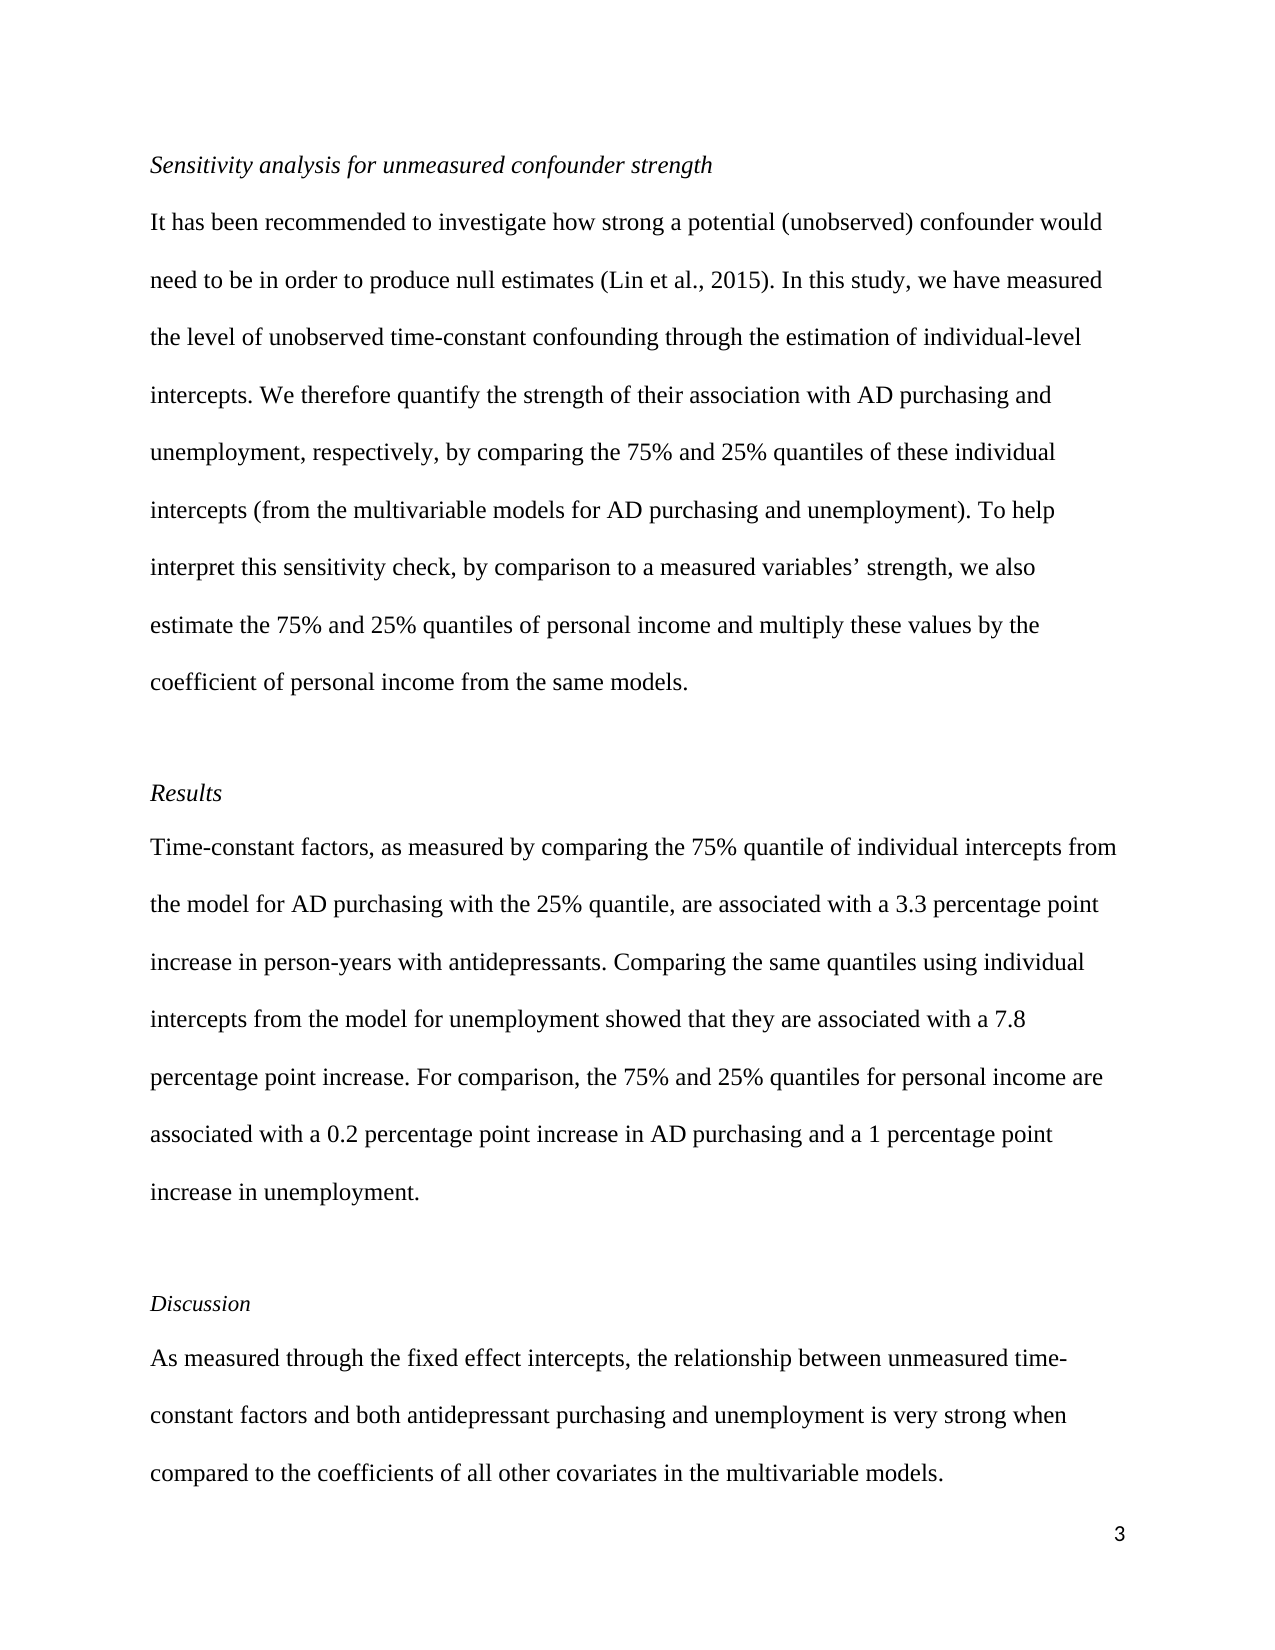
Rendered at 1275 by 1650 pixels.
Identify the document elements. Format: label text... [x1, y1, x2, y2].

text Sensitivity analysis for unmeasured confounder strength [150, 150, 1125, 179]
text As measured through the fixed effect intercepts, the relationship between unmeasured time-constant factors and both antidepressant purchasing and unemployment is very strong when compared to the coefficients of all other covariates in the multivariable models. [150, 1343, 1125, 1487]
text Discussion [150, 1290, 1125, 1317]
text It has been recommended to investigate how strong a potential (unobserved) confounder would need to be in order to produce null estimates (Lin et al., 2015). In this study, we have measured the level of unobserved time-constant confounding through the estimation of individual-level intercepts. We therefore quantify the strength of their association with AD purchasing and unemployment, respectively, by comparing the 75% and 25% quantiles of these individual intercepts (from the multivariable models for AD purchasing and unemployment). To help interpret this sensitivity check, by comparison to a measured variables’ strength, we also estimate the 75% and 25% quantiles of personal income and multiply these values by the coefficient of personal income from the same models. [150, 207, 1125, 696]
text Time-constant factors, as measured by comparing the 75% quantile of individual intercepts from the model for AD purchasing with the 25% quantile, are associated with a 3.3 percentage point increase in person-years with antidepressants. Comparing the same quantiles using individual intercepts from the model for unemployment showed that they are associated with a 7.8 percentage point increase. For comparison, the 75% and 25% quantiles for personal income are associated with a 0.2 percentage point increase in AD purchasing and a 1 percentage point increase in unemployment. [150, 832, 1125, 1206]
text Results [150, 778, 1125, 807]
